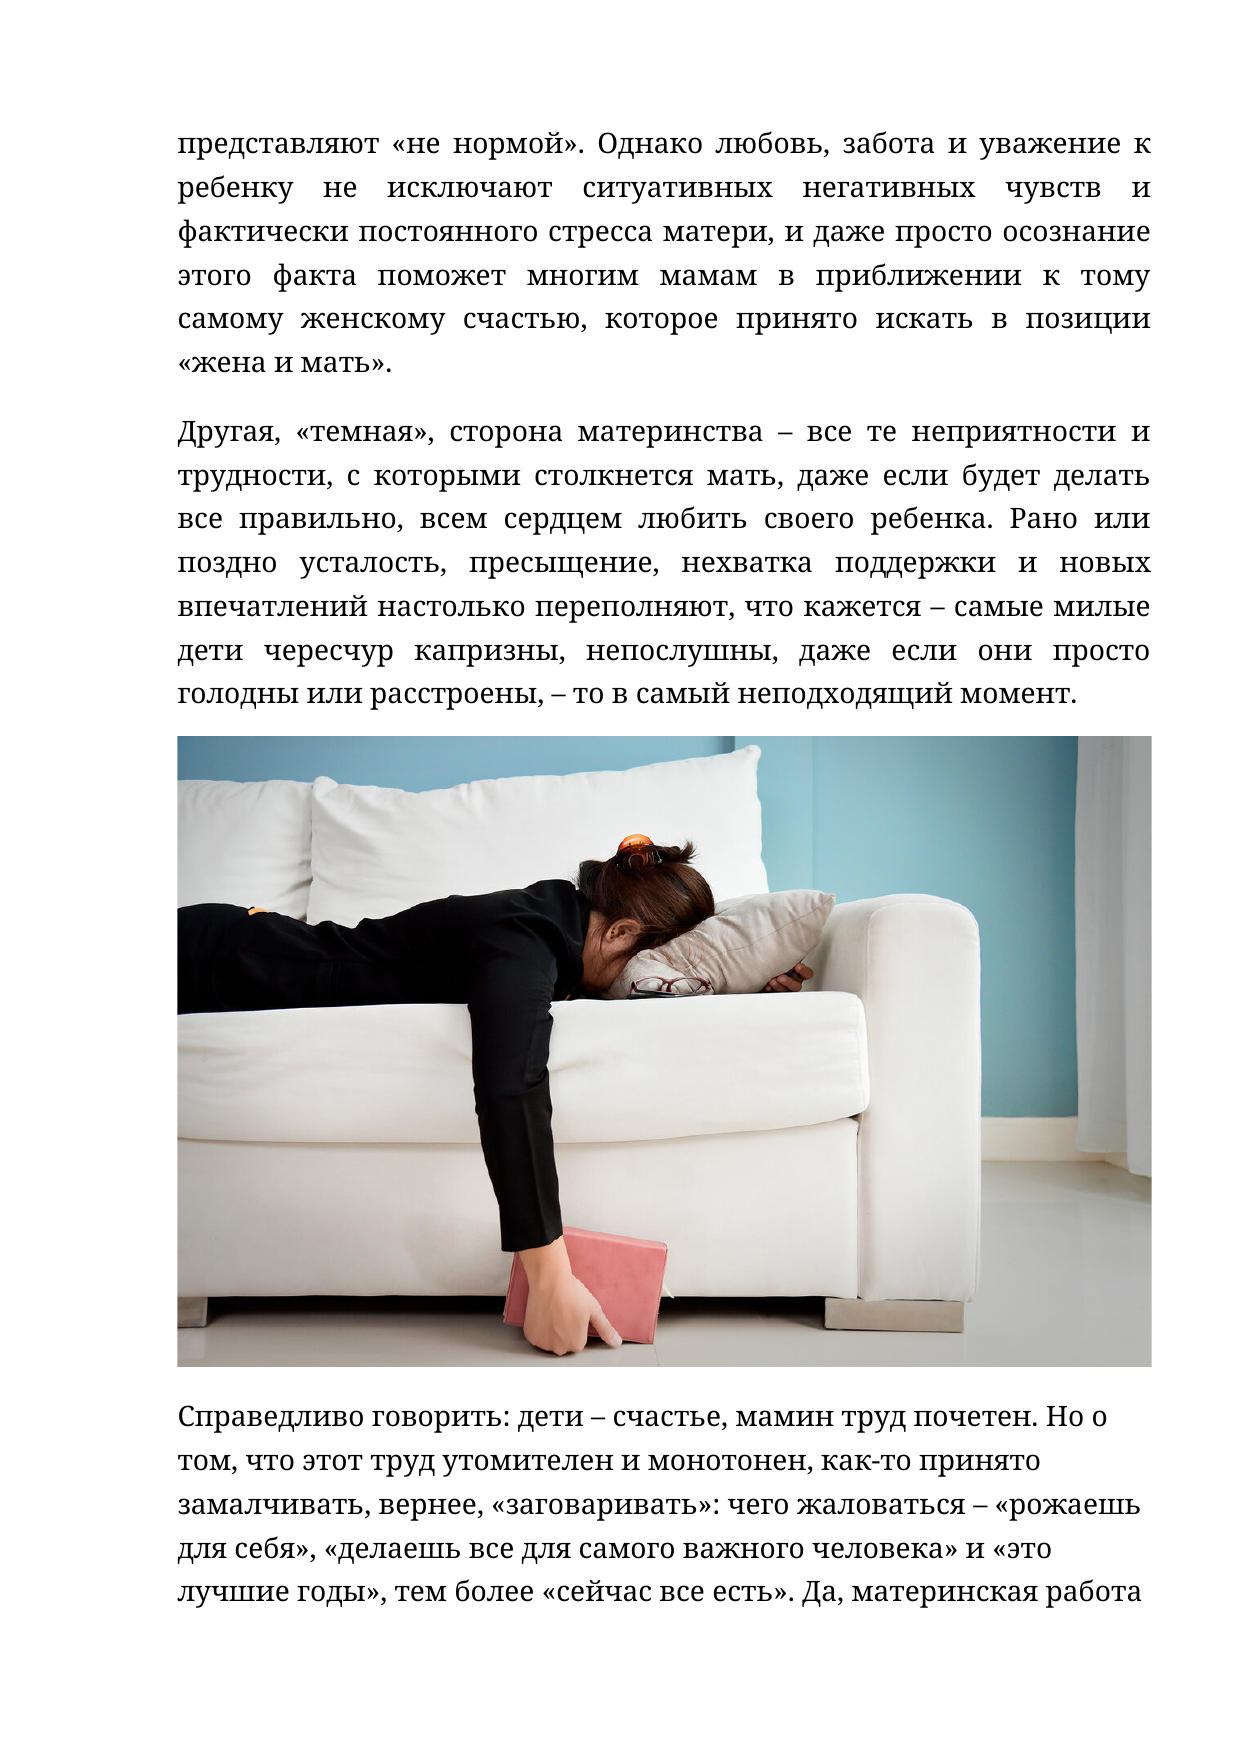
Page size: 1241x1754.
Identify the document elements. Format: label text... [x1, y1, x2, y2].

picture [177, 736, 1152, 1367]
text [177, 118, 1152, 381]
text Другая, «темная», сторона материнства – все те неприятности и трудности, с которыми столкнется мать, даже если будет делать все правильно, всем сердцем любить своего ребенка. Рано или поздно усталость, пресыщение, нехватка поддержки и новых впечатлений настолько переполняют, что кажется – самые милые дети чересчур капризны, непослушны, даже если они просто голодны или расстроены, – то в самый неподходящий момент. [177, 406, 1152, 712]
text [177, 1391, 1152, 1610]
